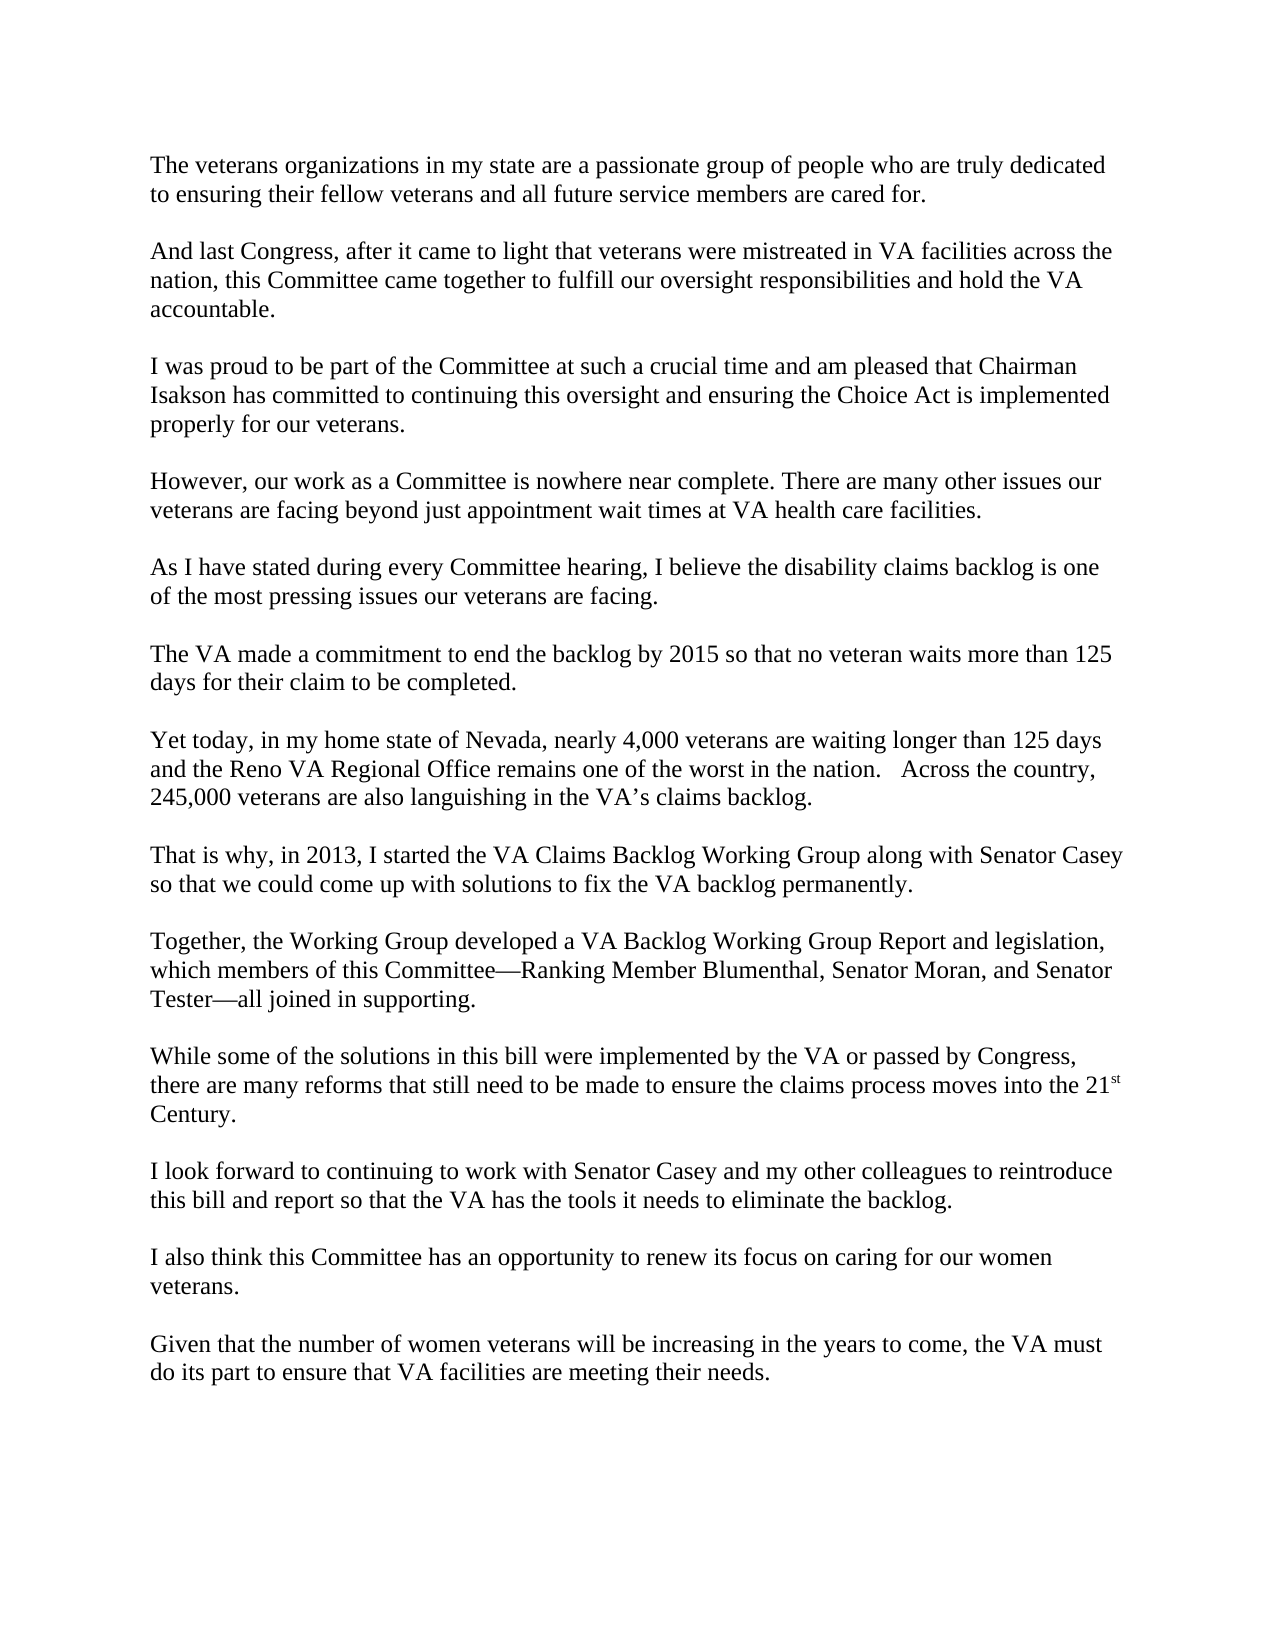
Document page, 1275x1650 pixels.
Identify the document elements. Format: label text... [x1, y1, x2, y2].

text I was proud to be part of the Committee at such a crucial time and am pleased that Chairman Isakson has committed to continuing this oversight and ensuring the Choice Act is implemented properly for our veterans. [150, 351, 1125, 437]
text Yet today, in my home state of Nevada, nearly 4,000 veterans are waiting longer than 125 days and the Reno VA Regional Office remains one of the worst in the nation. Across the country, 245,000 veterans are also languishing in the VA’s claims backlog. [150, 725, 1125, 811]
text And last Congress, after it came to light that veterans were mistreated in VA facilities across the nation, this Committee came together to fulfill our oversight responsibilities and hold the VA accountable. [150, 236, 1125, 322]
text I also think this Committee has an opportunity to renew its focus on caring for our women veterans. [150, 1242, 1125, 1300]
text The VA made a commitment to end the backlog by 2015 so that no veteran waits more than 125 days for their claim to be completed. [150, 639, 1125, 696]
text I look forward to continuing to work with Senator Casey and my other colleagues to reintroduce this bill and report so that the VA has the tools it needs to eliminate the backlog. [150, 1156, 1125, 1214]
text Given that the number of women veterans will be increasing in the years to come, the VA must do its part to ensure that VA facilities are meeting their needs. [150, 1329, 1125, 1386]
text Together, the Working Group developed a VA Backlog Working Group Report and legislation, which members of this Committee—Ranking Member Blumenthal, Senator Moran, and Senator Tester—all joined in supporting. [150, 926, 1125, 1012]
text That is why, in 2013, I started the VA Claims Backlog Working Group along with Senator Casey so that we could come up with solutions to fix the VA backlog permanently. [150, 840, 1125, 897]
text The veterans organizations in my state are a passionate group of people who are truly dedicated to ensuring their fellow veterans and all future service members are cared for. [150, 150, 1125, 207]
text As I have stated during every Committee hearing, I believe the disability claims backlog is one of the most pressing issues our veterans are facing. [150, 552, 1125, 610]
text However, our work as a Committee is nowhere near complete. There are many other issues our veterans are facing beyond just appointment wait times at VA health care facilities. [150, 466, 1125, 524]
text While some of the solutions in this bill were implemented by the VA or passed by Congress, there are many reforms that still need to be made to ensure the claims process moves into the 21st Century. [150, 1041, 1125, 1127]
